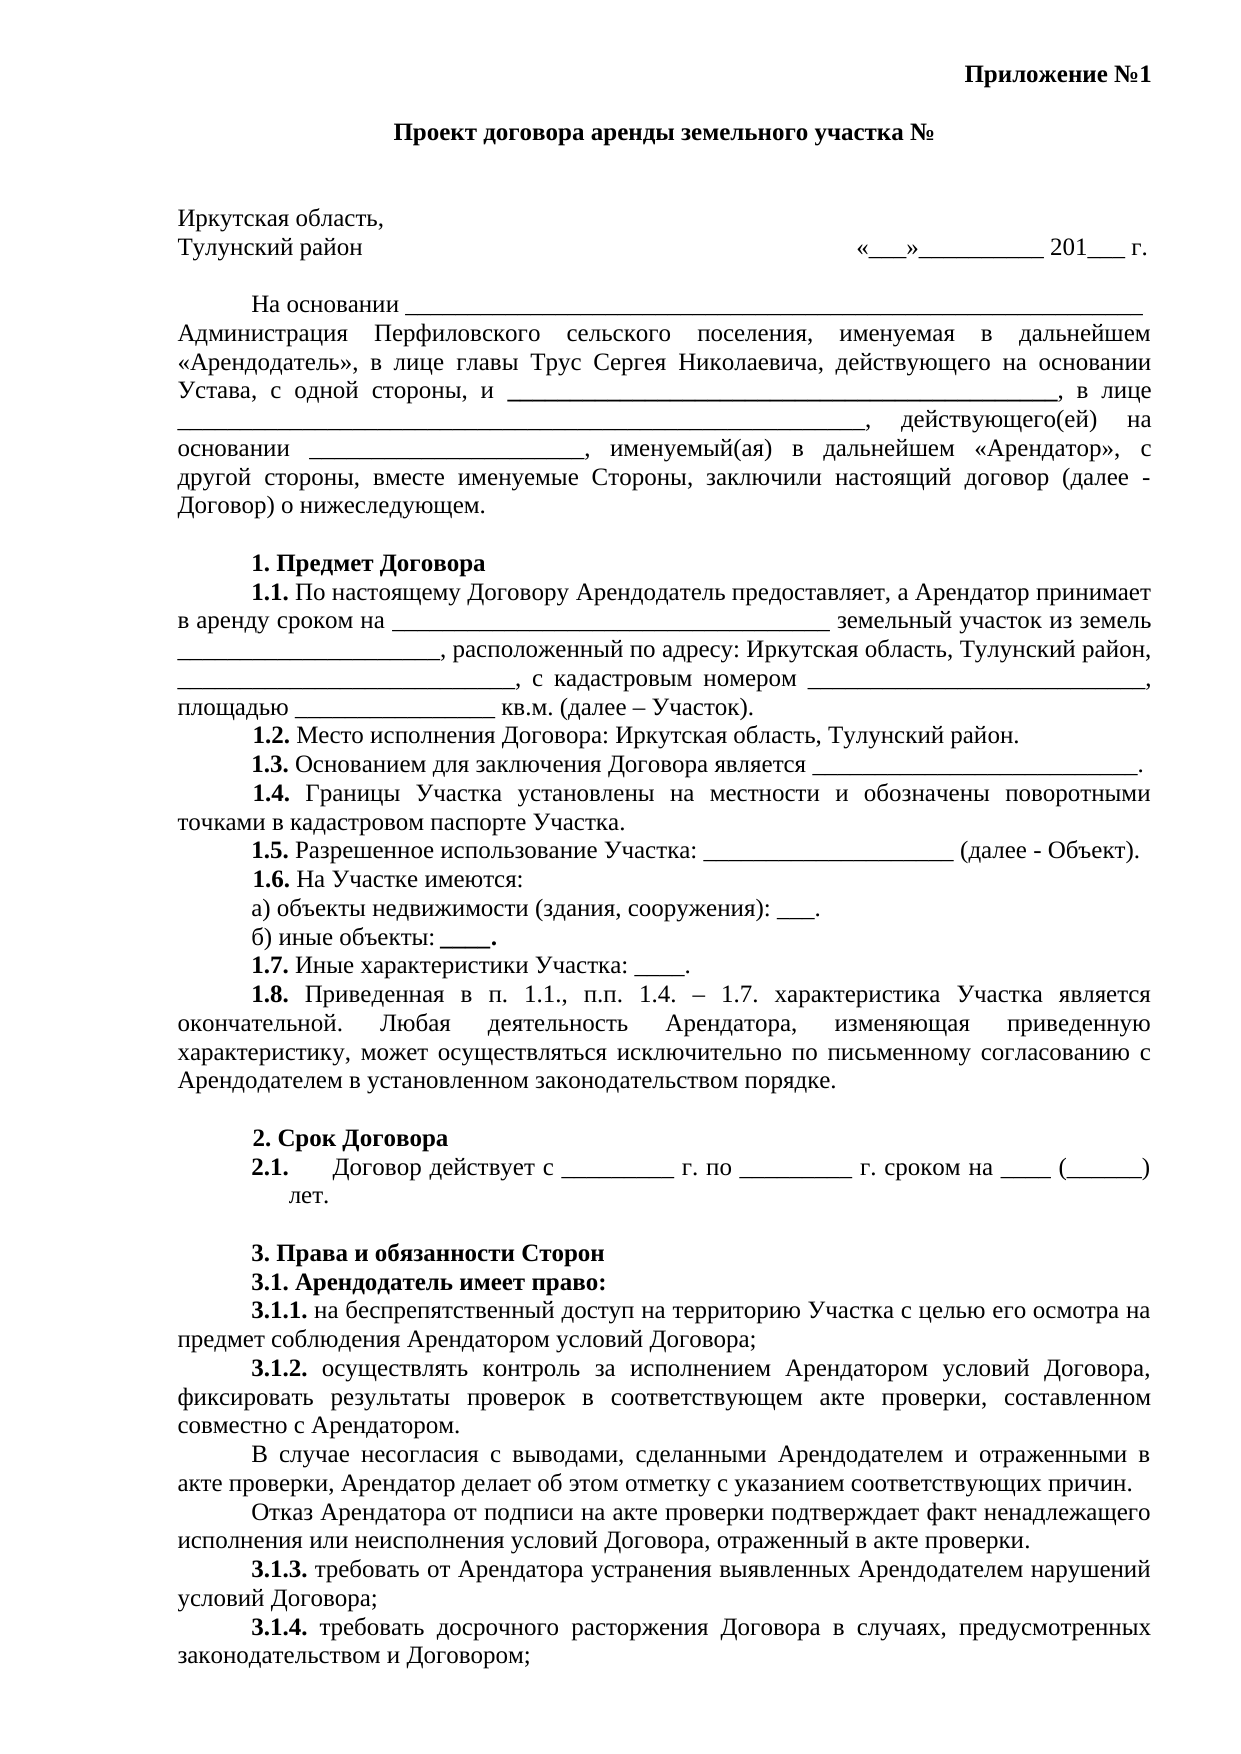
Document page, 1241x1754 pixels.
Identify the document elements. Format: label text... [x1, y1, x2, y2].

text 3.1.2. осуществлять контроль за исполнением Арендатором условий Договора, фиксировать результаты проверок в соответствующем акте проверки, составленном совместно с Арендатором. [177, 1353, 1152, 1439]
text 1.6. На Участке имеются: [177, 864, 1152, 893]
list Договор действует с _________ г. по _________ г. сроком на ____ (______) лет. [251, 1152, 1152, 1209]
text 1.8. Приведенная в п. 1.1., п.п. 1.4. – 1.7. характеристика Участка является окончательной. Любая деятельность Арендатора, изменяющая приведенную характеристику, может осуществляться исключительно по письменному согласованию с Арендодателем в установленном законодательством порядке. [177, 979, 1152, 1094]
text 1.7. Иные характеристики Участка: ____. [177, 950, 1152, 979]
text Приложение №1 [177, 59, 1152, 88]
text 3. Права и обязанности Сторон [177, 1238, 1152, 1267]
text Отказ Арендатора от подписи на акте проверки подтверждает факт ненадлежащего исполнения или неисполнения условий Договора, отраженный в акте проверки. [177, 1497, 1152, 1554]
text а) объекты недвижимости (здания, сооружения): ___. [177, 893, 1152, 922]
text 1.4. Границы Участка установлены на местности и обозначены поворотными точками в кадастровом паспорте Участка. [177, 778, 1152, 835]
text 3.1.1. на беспрепятственный доступ на территорию Участка с целью его осмотра на предмет соблюдения Арендатором условий Договора; [177, 1295, 1152, 1353]
text Администрация Перфиловского сельского поселения, именуемая в дальнейшем «Арендодатель», в лице главы Трус Сергея Николаевича, действующего на основании Устава, с одной стороны, и ____________________________________________, в лице _______________________________________________________, действующего(ей) на основании ______________________, именуемый(ая) в дальнейшем «Арендатор», с другой стороны, вместе именуемые Стороны, заключили настоящий договор (далее - Договор) о нижеследующем. [177, 318, 1152, 519]
text б) иные объекты: ____. [177, 922, 1152, 950]
text 2. Срок Договора [252, 1123, 1152, 1152]
text 1.5. Разрешенное использование Участка: ____________________ (далее - Объект). [177, 835, 1152, 864]
text 1. Предмет Договора [177, 548, 1152, 577]
text 3.1.4. требовать досрочного расторжения Договора в случаях, предусмотренных законодательством и Договором; [177, 1612, 1152, 1669]
text 1.2. Место исполнения Договора: Иркутская область, Тулунский район. [177, 720, 1152, 749]
text 3.1.3. требовать от Арендатора устранения выявленных Арендодателем нарушений условий Договора; [177, 1554, 1152, 1612]
text 3.1. Арендодатель имеет право: [177, 1267, 1152, 1295]
text На основании ___________________________________________________________ [177, 289, 1152, 318]
text 1.1. По настоящему Договору Арендодатель предоставляет, а Арендатор принимает в аренду сроком на ___________________________________ земельный участок из земель _____________________, расположенный по адресу: Иркутская область, Тулунский район, ___________________________, с кадастровым номером ___________________________, площадью ________________ кв.м. (далее – Участок). [177, 577, 1152, 720]
text В случае несогласия с выводами, сделанными Арендодателем и отраженными в акте проверки, Арендатор делает об этом отметку с указанием соответствующих причин. [177, 1439, 1152, 1497]
text Проект договора аренды земельного участка № [177, 117, 1152, 145]
text 1.3. Основанием для заключения Договора является __________________________. [177, 749, 1152, 778]
text Иркутская область, [177, 203, 1152, 232]
text Тулунский район «___»__________ 201___ г. [177, 232, 1152, 260]
